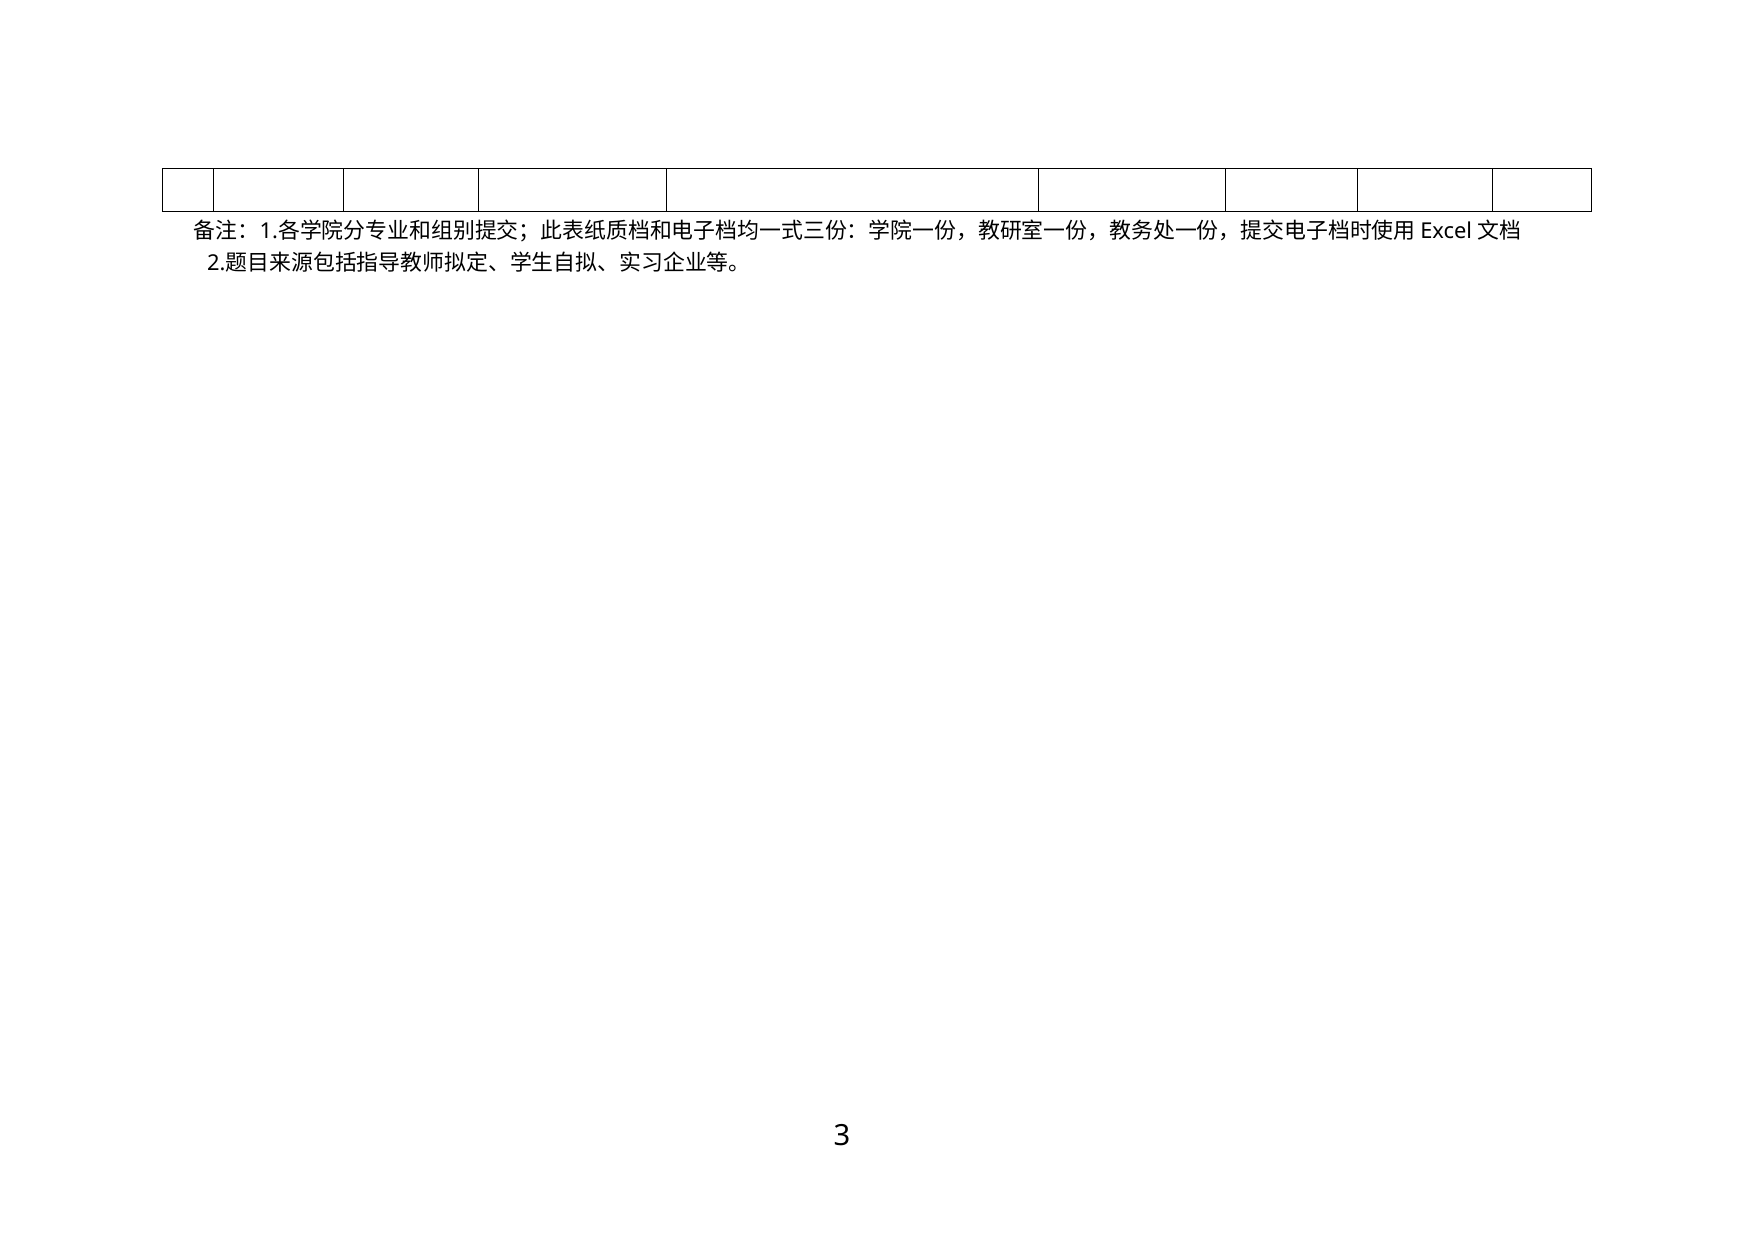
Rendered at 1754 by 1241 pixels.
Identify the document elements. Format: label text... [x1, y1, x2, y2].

table_cell [163, 169, 213, 211]
table_cell [1039, 169, 1225, 211]
table_cell [214, 169, 343, 211]
text 2.题目来源包括指导教师拟定、学生自拟、实习企业等。 [150, 245, 1604, 277]
table_cell [1493, 169, 1591, 211]
table_cell [667, 169, 1038, 211]
table_cell [1226, 169, 1357, 211]
table_cell [344, 169, 478, 211]
table_cell [1358, 169, 1492, 211]
table_cell [479, 169, 666, 211]
text 备注：1.各学院分专业和组别提交；此表纸质档和电子档均一式三份：学院一份，教研室一份，教务处一份，提交电子档时使用 Excel 文档 [150, 212, 1604, 245]
